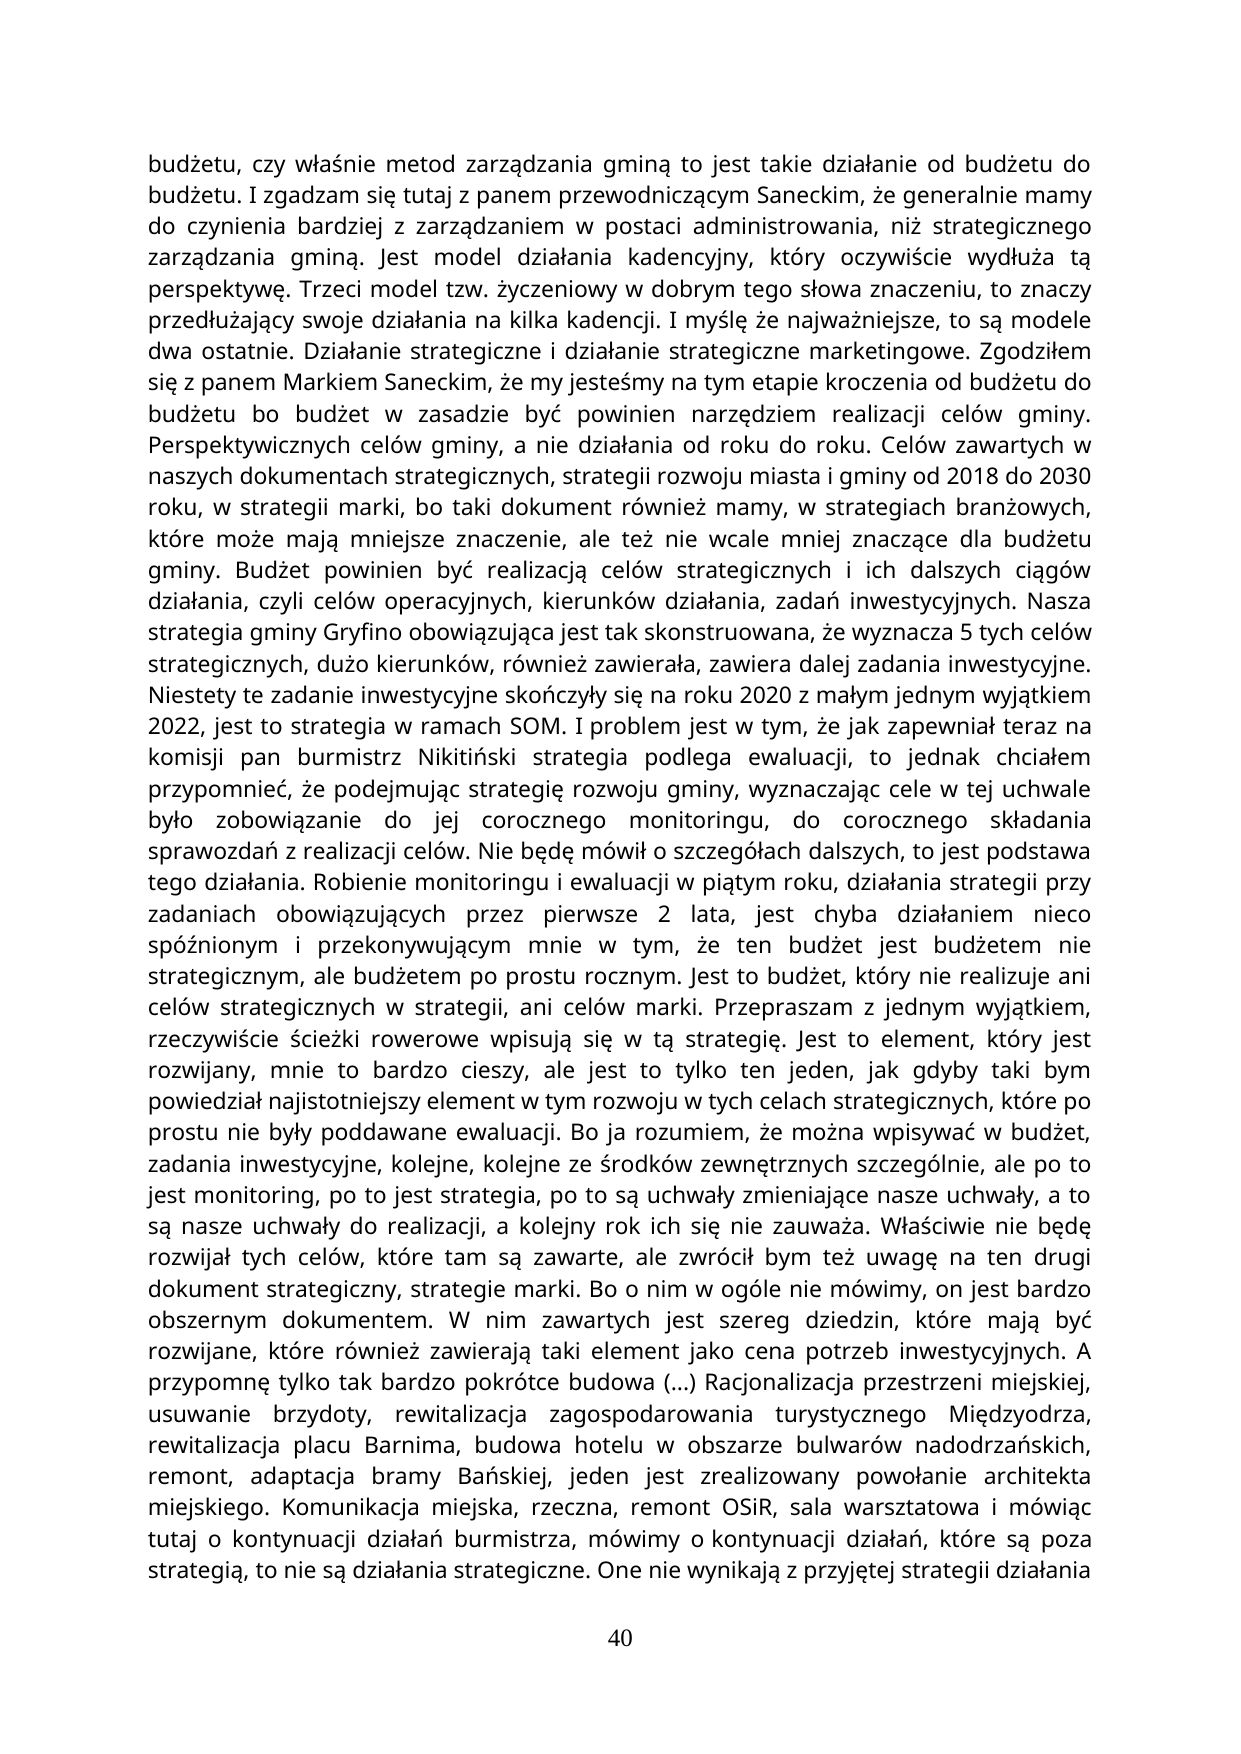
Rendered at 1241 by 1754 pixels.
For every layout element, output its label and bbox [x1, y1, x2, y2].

text [148, 148, 1093, 1585]
